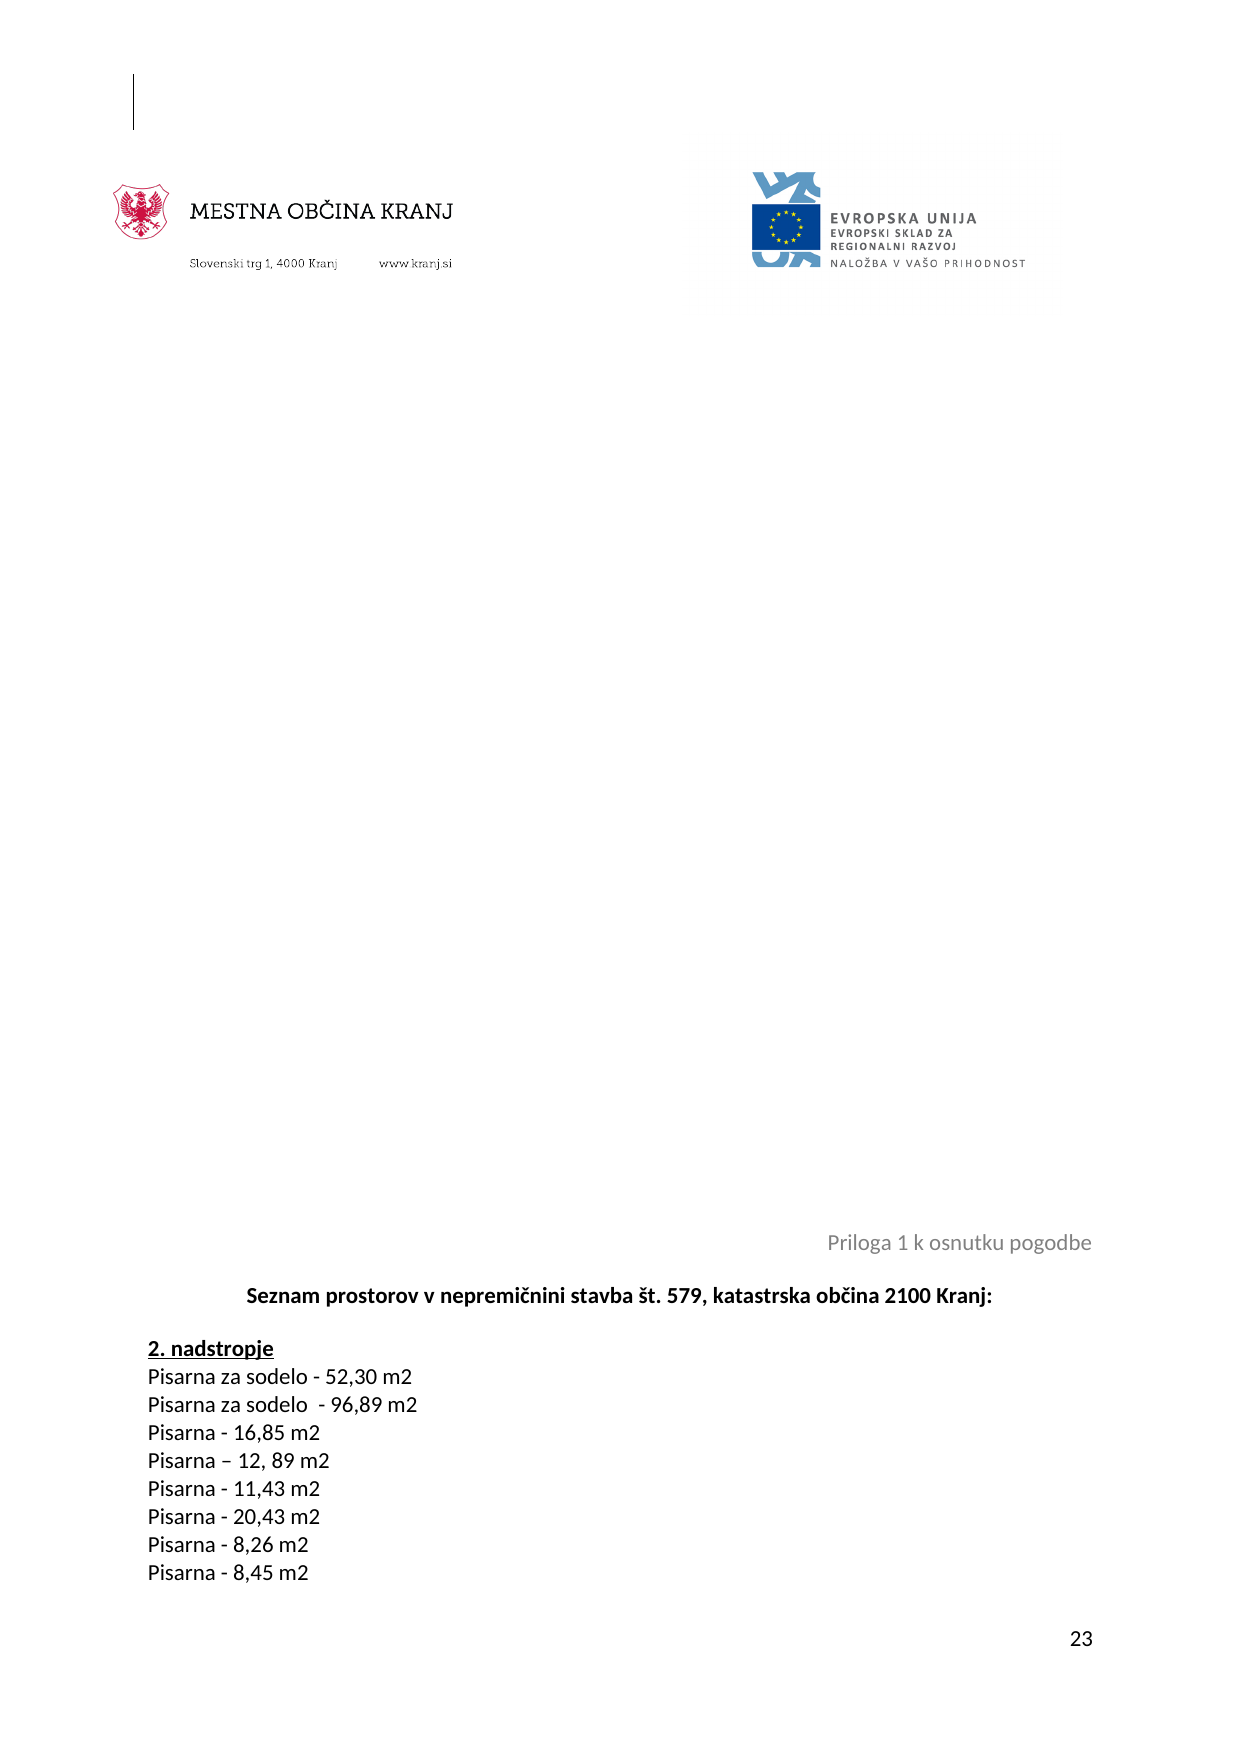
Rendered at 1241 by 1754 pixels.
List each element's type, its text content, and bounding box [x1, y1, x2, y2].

picture [23, 75, 1192, 323]
text Pisarna za sodelo - 52,30 m2 [148, 1362, 1093, 1390]
text Pisarna za sodelo - 96,89 m2 [148, 1390, 1093, 1418]
text Pisarna – 12, 89 m2 [148, 1446, 1093, 1474]
text Seznam prostorov v nepremičnini stavba št. 579, katastrska občina 2100 Kranj: [148, 1281, 1092, 1309]
text 2. nadstropje [148, 1334, 1093, 1362]
text Pisarna - 8,26 m2 [148, 1530, 1093, 1558]
text Pisarna - 20,43 m2 [148, 1502, 1093, 1530]
text Pisarna - 16,85 m2 [148, 1418, 1093, 1446]
text Pisarna - 11,43 m2 [148, 1474, 1093, 1502]
text Priloga 1 k osnutku pogodbe [148, 1228, 1092, 1256]
text Pisarna - 8,45 m2 [148, 1558, 1093, 1586]
